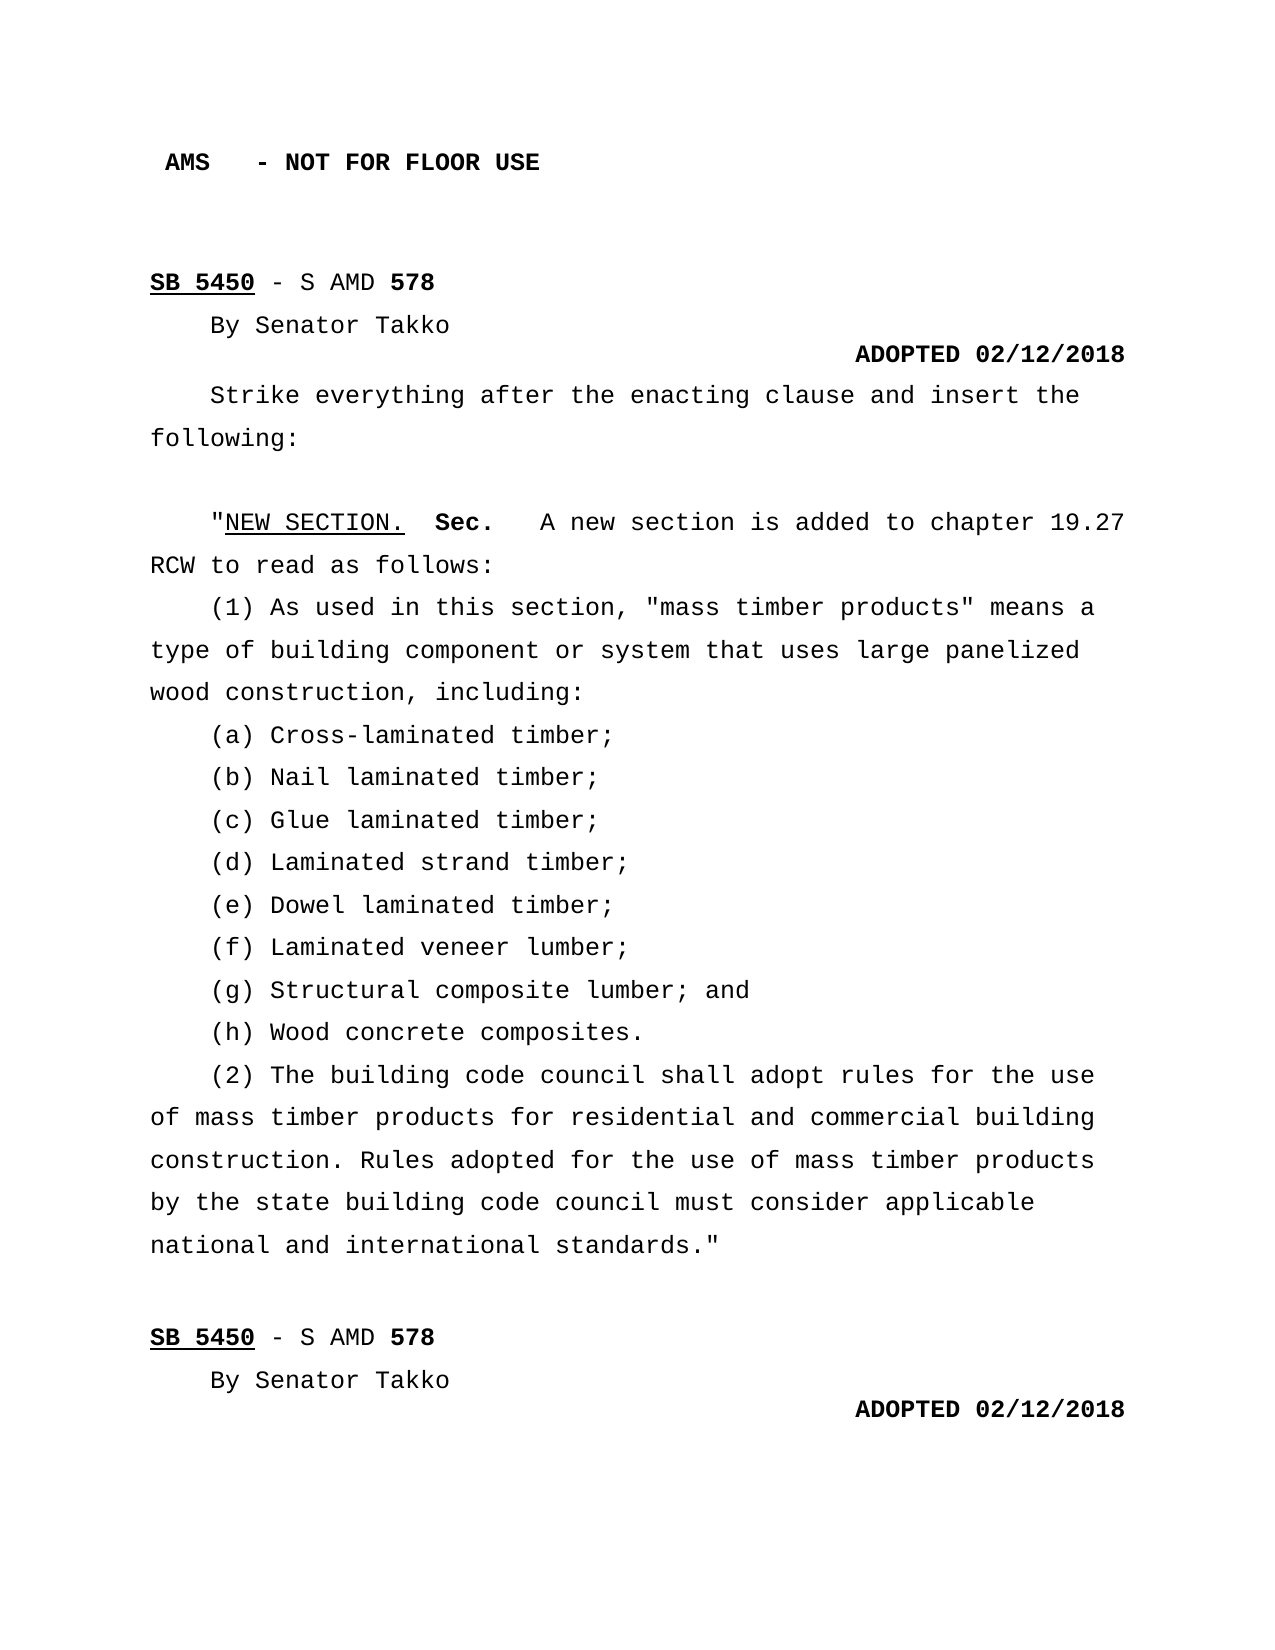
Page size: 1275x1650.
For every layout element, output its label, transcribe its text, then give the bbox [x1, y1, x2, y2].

text By Senator Takko [150, 299, 1125, 342]
text AMS - NOT FOR FLOOR USE [150, 150, 1125, 178]
text "NEW SECTION. Sec. A new section is added to chapter 19.27 RCW to read as follows: [150, 497, 1125, 582]
text (c) Glue laminated timber; [150, 794, 1125, 837]
text (b) Nail laminated timber; [150, 752, 1125, 794]
text (d) Laminated strand timber; [150, 837, 1125, 879]
text (h) Wood concrete composites. [150, 1007, 1125, 1049]
text By Senator Takko [150, 1354, 1125, 1397]
text ADOPTED 02/12/2018 [150, 342, 1125, 370]
text (f) Laminated veneer lumber; [150, 922, 1125, 964]
text SB 5450 - S AMD 578 [150, 1312, 1125, 1354]
text ADOPTED 02/12/2018 [150, 1397, 1125, 1425]
text (g) Structural composite lumber; and [150, 964, 1125, 1007]
text Strike everything after the enacting clause and insert the following: [150, 370, 1125, 455]
text (e) Dowel laminated timber; [150, 879, 1125, 922]
text (1) As used in this section, "mass timber products" means a type of building component or system that uses large panelized wood construction, including: [150, 582, 1125, 709]
text SB 5450 - S AMD 578 [150, 257, 1125, 299]
text (2) The building code council shall adopt rules for the use of mass timber products for residential and commercial building construction. Rules adopted for the use of mass timber products by the state building code council must consider applicable national and international standards." [150, 1049, 1125, 1262]
text (a) Cross-laminated timber; [150, 709, 1125, 752]
